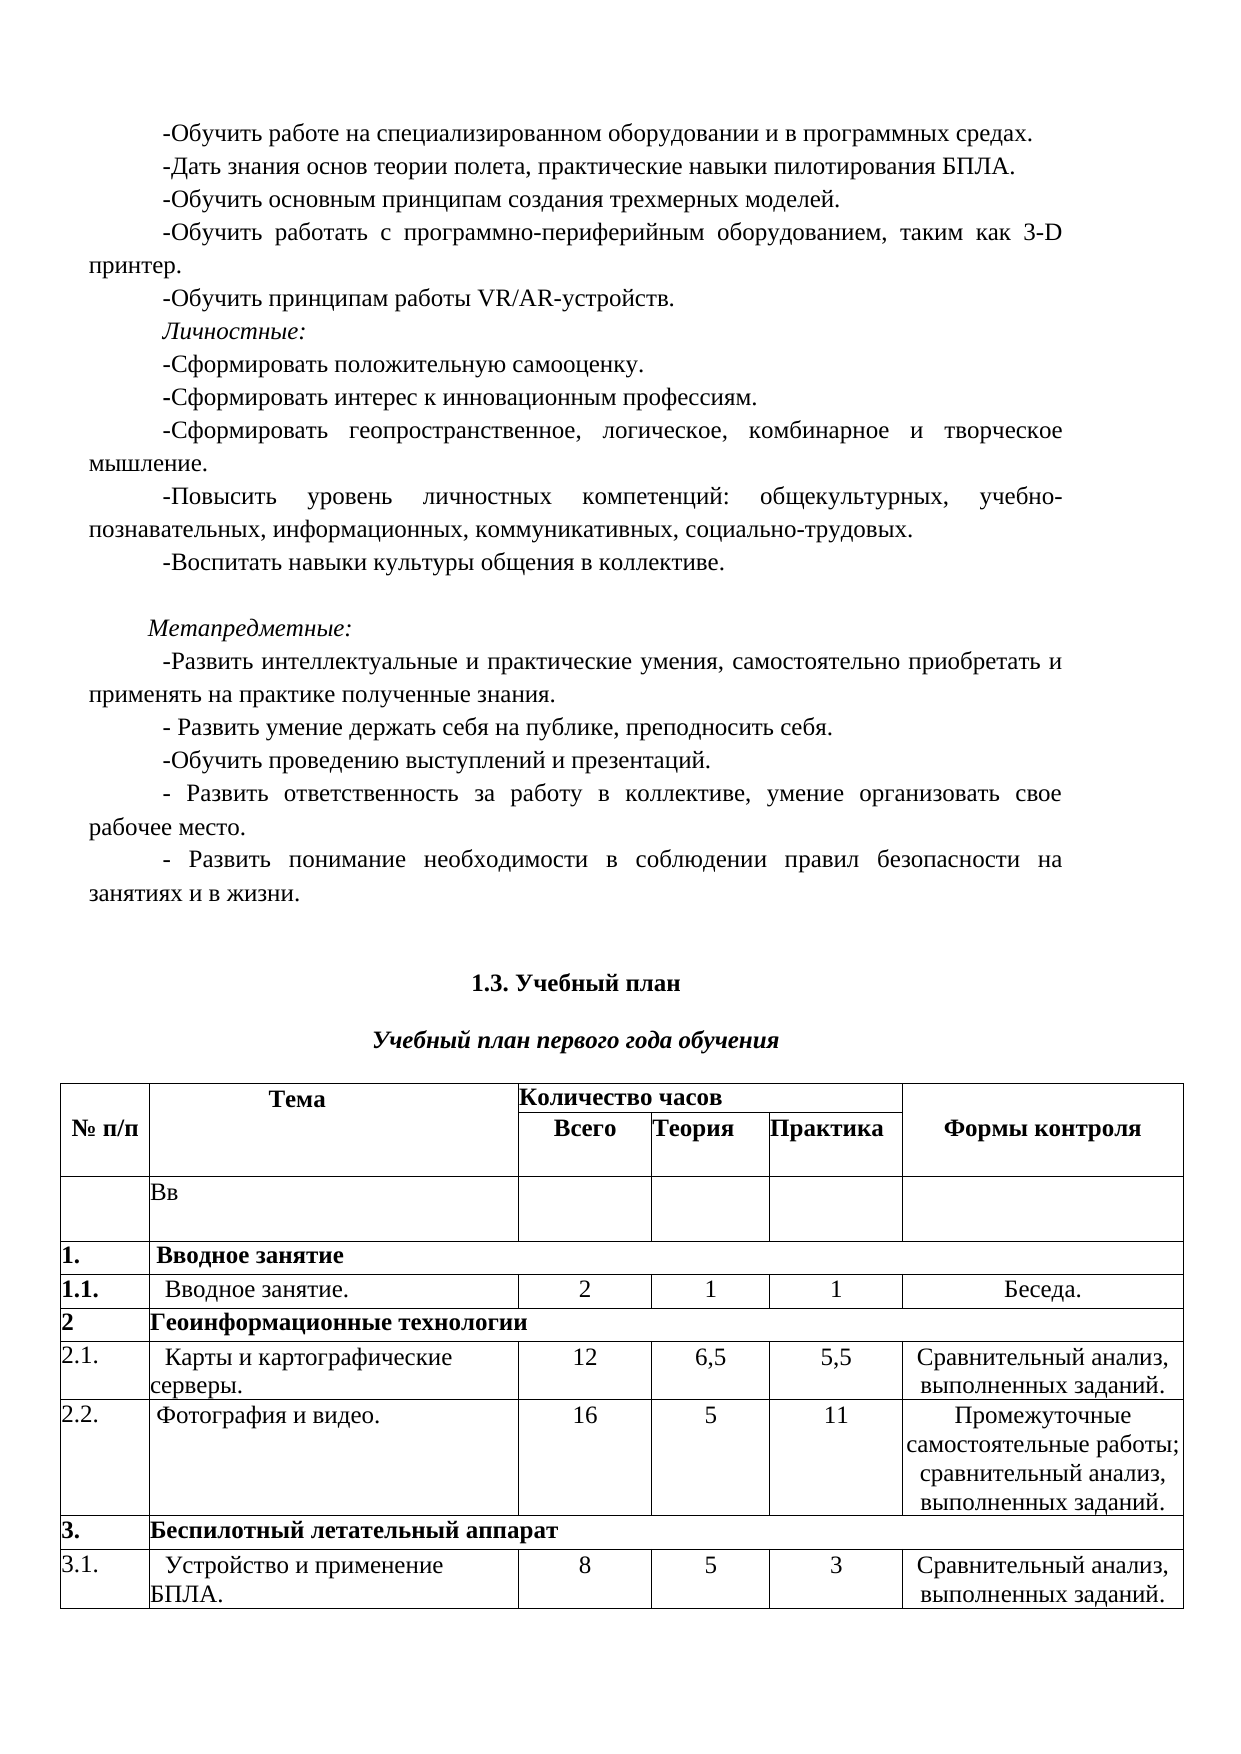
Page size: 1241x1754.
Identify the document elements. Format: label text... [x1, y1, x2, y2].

text -Дать знания основ теории полета, практические навыки пилотирования БПЛА. [88, 151, 1063, 180]
text -Сформировать интерес к инновационным профессиям. [88, 382, 1063, 411]
table_cell Вводное занятие [150, 1242, 1183, 1274]
text - Развить ответственность за работу в коллективе, умение организовать свое рабочее место. [88, 778, 1063, 840]
table_cell Сравнительный анализ, выполненных заданий. [903, 1550, 1183, 1607]
table_cell 1 [770, 1275, 902, 1307]
table_cell 1.1. [61, 1275, 149, 1307]
table_cell 2.1. [61, 1342, 149, 1399]
text -Сформировать положительную самооценку. [88, 349, 1063, 378]
text Личностные: [88, 316, 1063, 345]
text -Обучить принципам работы VR/AR-устройств. [88, 283, 1063, 312]
text 1.3. Учебный план [88, 968, 1063, 997]
text -Повысить уровень личностных компетенций: общекультурных, учебно-познавательных, информационных, коммуникативных, социально-трудовых. [88, 481, 1063, 543]
table_cell 12 [519, 1342, 651, 1399]
table_cell 6,5 [652, 1342, 769, 1399]
table_cell Беспилотный летательный аппарат [150, 1516, 1183, 1549]
table_cell Геоинформационные технологии [150, 1309, 1183, 1341]
text - Развить понимание необходимости в соблюдении правил безопасности на занятиях и в жизни. [88, 844, 1063, 906]
table_cell 5 [652, 1550, 769, 1607]
table_cell [61, 1177, 149, 1241]
table_cell Беседа. [903, 1275, 1183, 1307]
table_cell 8 [519, 1550, 651, 1607]
table_cell 5 [652, 1400, 769, 1515]
table_cell Всего [519, 1113, 651, 1176]
table_cell [652, 1177, 769, 1241]
table_header № п/п [61, 1084, 149, 1176]
table_cell 2 [519, 1275, 651, 1307]
text -Обучить работать с программно-периферийным оборудованием, таким как 3-D принтер. [88, 217, 1063, 279]
table_cell 5,5 [770, 1342, 902, 1399]
table_header Формы контроля [903, 1084, 1183, 1176]
table_cell Практика [770, 1113, 902, 1176]
table_cell 16 [519, 1400, 651, 1515]
table_cell [770, 1177, 902, 1241]
table_cell Вв [150, 1177, 518, 1241]
text -Сформировать геопространственное, логическое, комбинарное и творческое мышление. [88, 415, 1063, 477]
table_cell Промежуточные самостоятельные работы; сравнительный анализ, выполненных заданий. [903, 1400, 1183, 1515]
table_cell Сравнительный анализ, выполненных заданий. [903, 1342, 1183, 1399]
table_cell 3.1. [61, 1550, 149, 1607]
text Метапредметные: [88, 613, 1063, 642]
table_cell 3. [61, 1516, 149, 1549]
text Учебный план первого года обучения [88, 1026, 1063, 1054]
text -Обучить основным принципам создания трехмерных моделей. [88, 184, 1063, 213]
table_cell [903, 1177, 1183, 1241]
table_cell Теория [652, 1113, 769, 1176]
table_cell 2 [61, 1309, 149, 1341]
text -Обучить работе на специализированном оборудовании и в программных средах. [88, 118, 1063, 147]
table_cell 11 [770, 1400, 902, 1515]
table_cell 1 [652, 1275, 769, 1307]
table_cell 3 [770, 1550, 902, 1607]
table_cell Устройство и применение БПЛА. [150, 1550, 518, 1607]
text -Обучить проведению выступлений и презентаций. [88, 746, 1063, 774]
table_header Количество часов [519, 1084, 902, 1112]
table_cell Вводное занятие. [150, 1275, 518, 1307]
table_header Тема [150, 1084, 518, 1176]
table_cell Карты и картографические серверы. [150, 1342, 518, 1399]
text -Развить интеллектуальные и практические умения, самостоятельно приобретать и применять на практике полученные знания. [88, 646, 1063, 708]
text - Развить умение держать себя на публике, преподносить себя. [88, 712, 1063, 741]
text -Воспитать навыки культуры общения в коллективе. [88, 547, 1063, 576]
table_cell 1. [61, 1242, 149, 1274]
table_cell Фотография и видео. [150, 1400, 518, 1515]
table_cell [519, 1177, 651, 1241]
table_cell 2.2. [61, 1400, 149, 1515]
